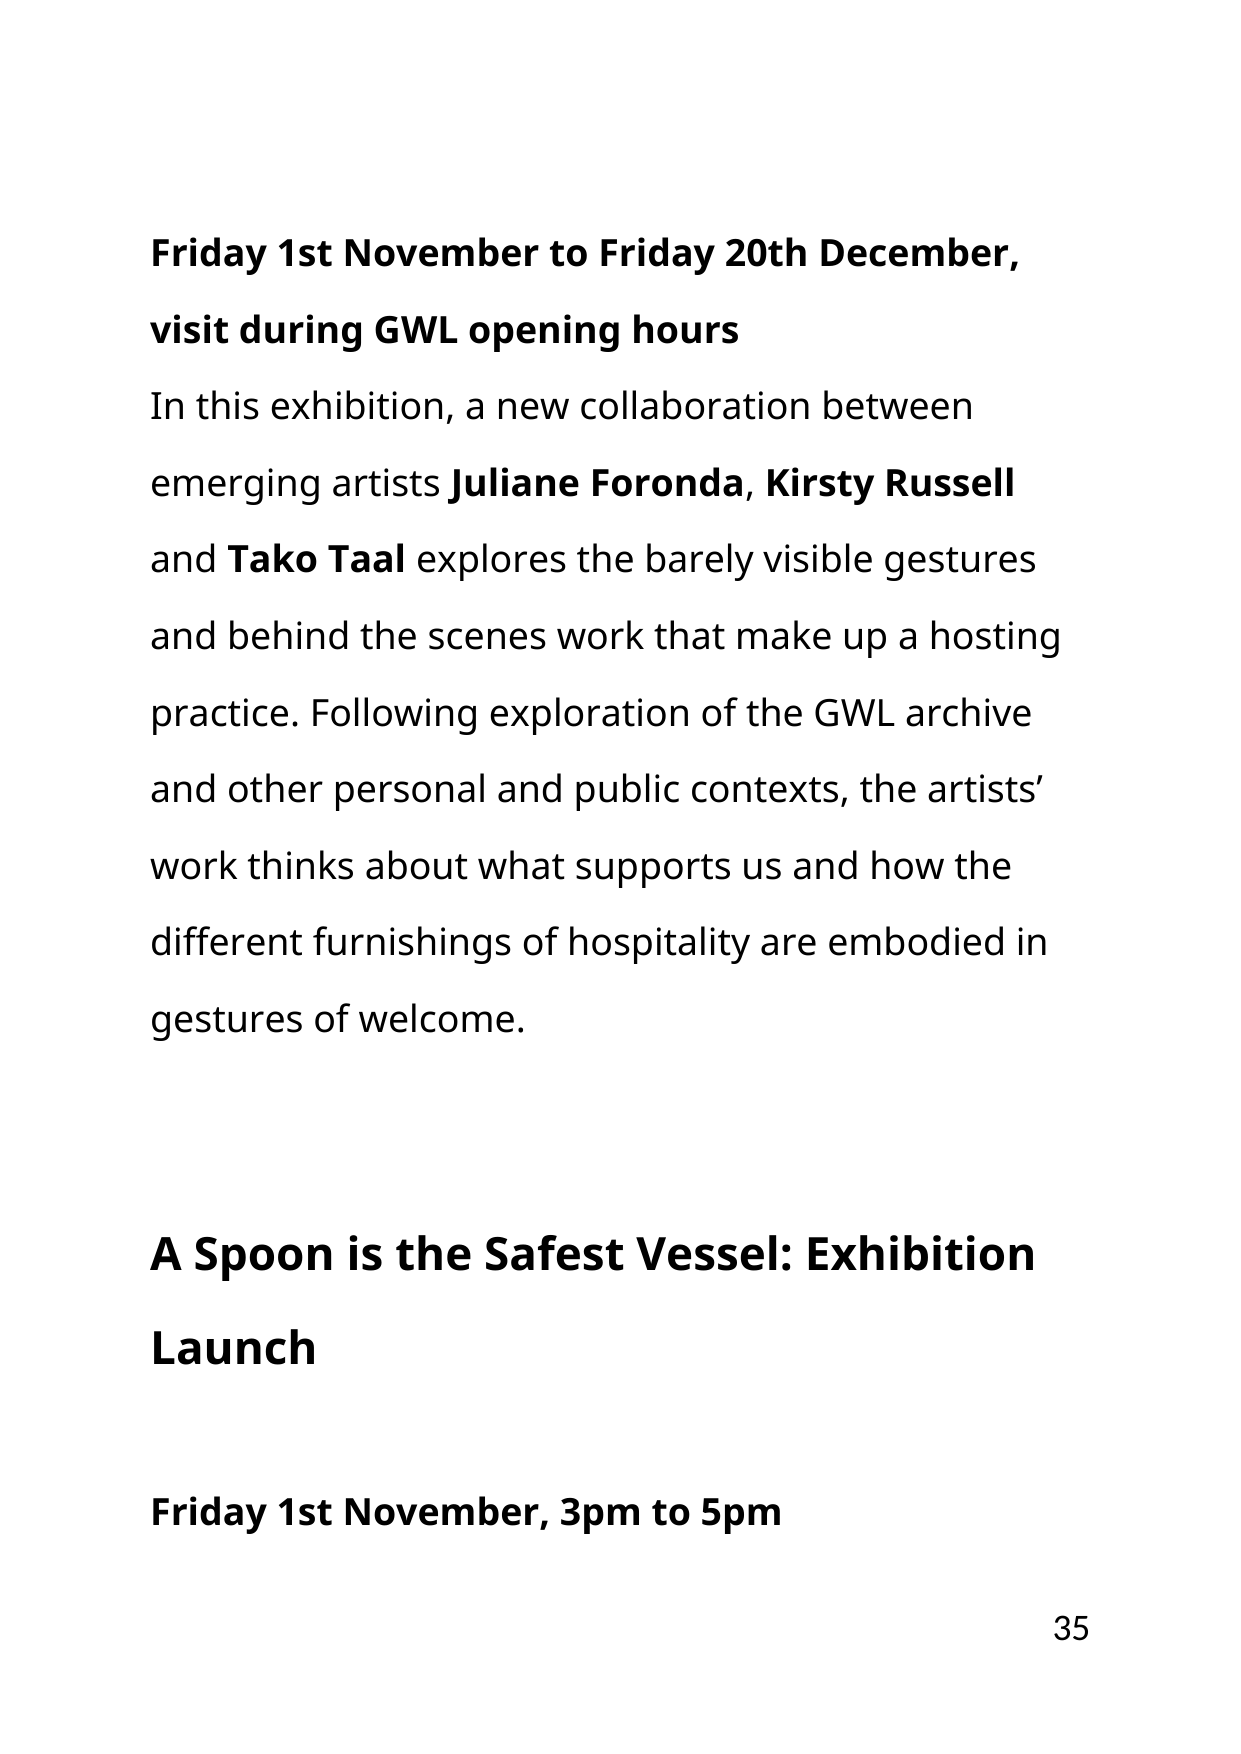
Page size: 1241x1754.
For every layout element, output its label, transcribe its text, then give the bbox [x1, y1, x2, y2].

text Friday 1st November, 3pm to 5pm [150, 1486, 1090, 1537]
text A Spoon is the Safest Vessel: Exhibition Launch [150, 1222, 1090, 1378]
text Friday 1st November to Friday 20th December, visit during GWL opening hours [150, 227, 1090, 354]
text In this exhibition, a new collaboration between emerging artists Juliane Foronda, Kirsty Russell and Tako Taal explores the barely visible gestures and behind the scenes work that make up a hosting practice. Following exploration of the GWL archive and other personal and public contexts, the artists’ work thinks about what supports us and how the different furnishings of hospitality are embodied in gestures of welcome. [150, 380, 1090, 1043]
